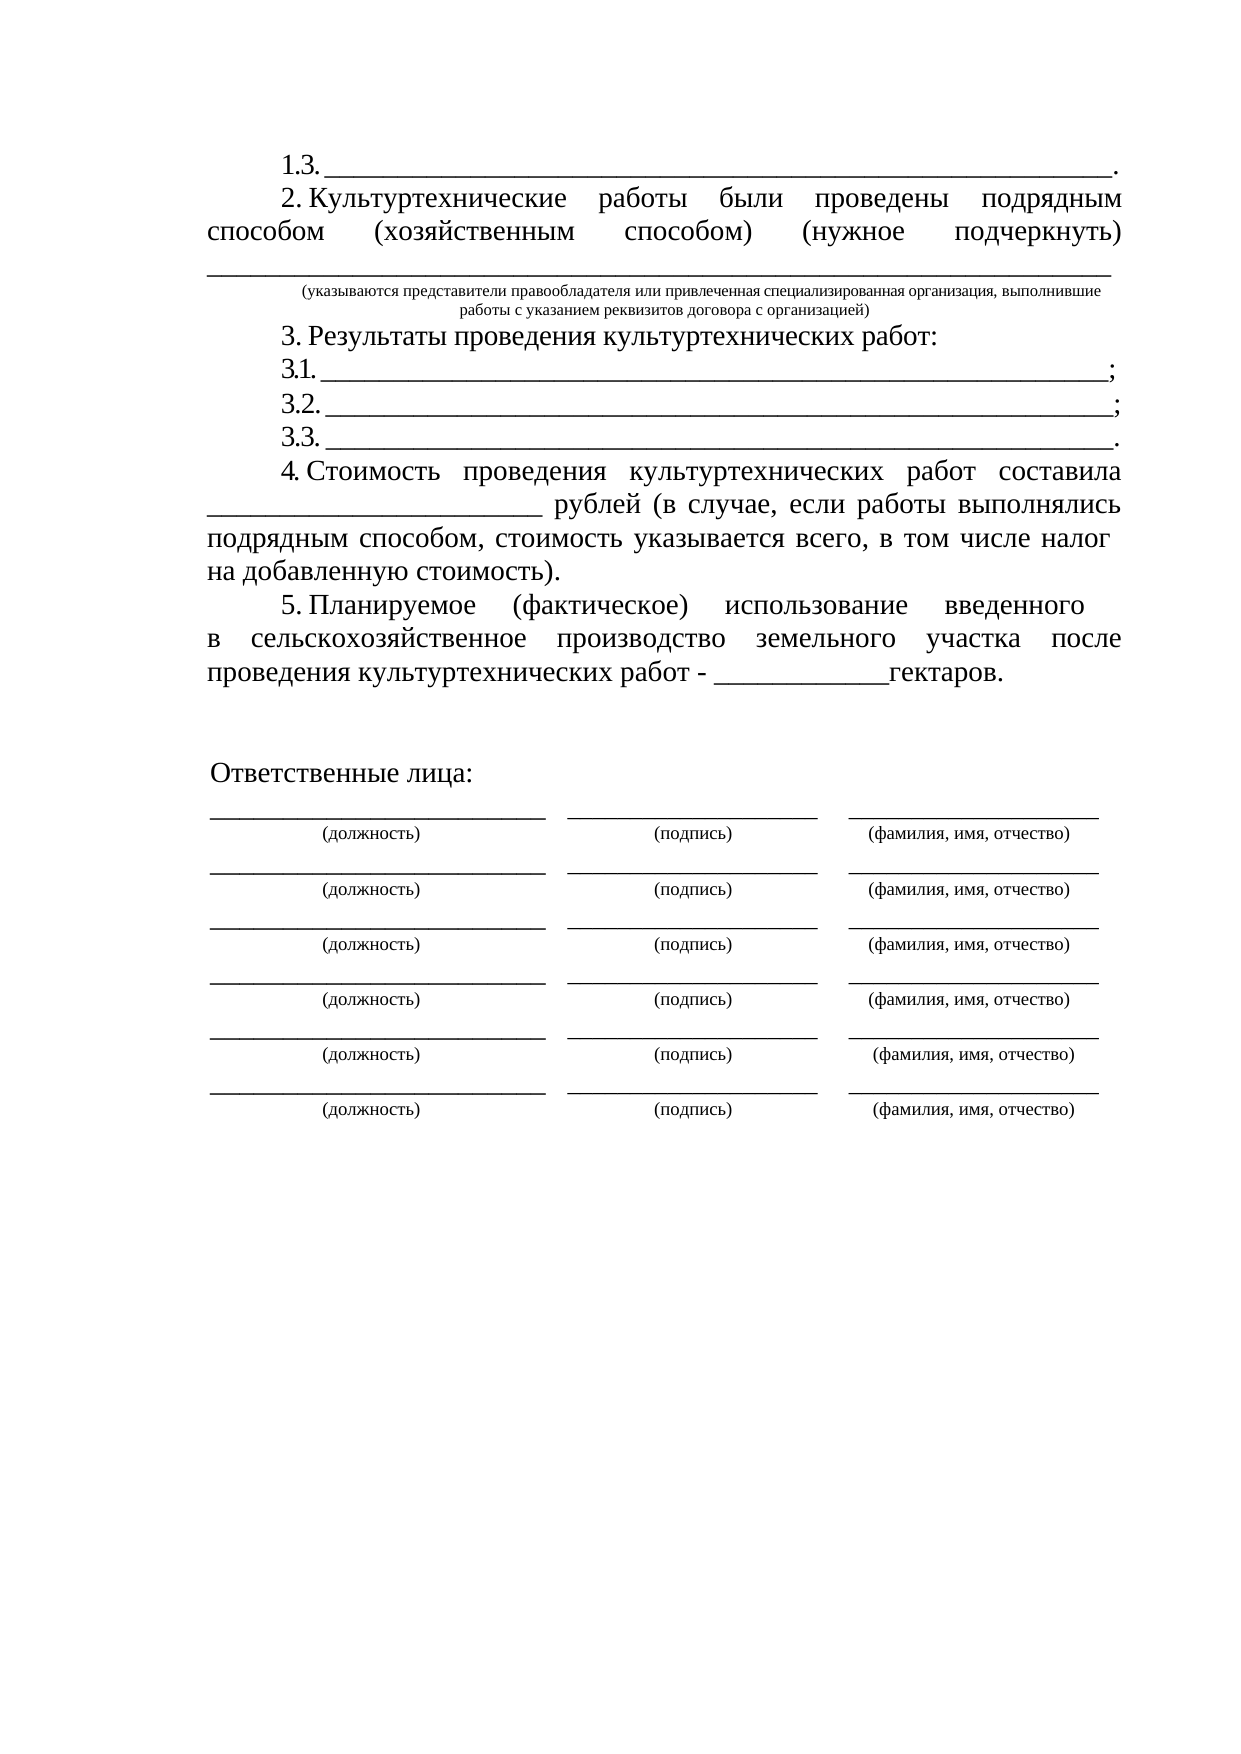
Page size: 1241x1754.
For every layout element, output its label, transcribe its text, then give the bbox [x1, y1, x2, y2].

text 3. Результаты проведения культуртехнических работ: 3.1. ______________________________________________________; [281, 319, 1122, 386]
text (должность) (подпись) (фамилия, имя, отчество) [196, 988, 1122, 1009]
text _______________________ ____________________ ____________________ [210, 789, 1122, 822]
text _______________________ ____________________ ____________________ [210, 1064, 1122, 1098]
text (должность) (подпись) (фамилия, имя, отчество) [196, 1098, 1122, 1119]
text (указываются представители правообладателя или привлеченная специализированная организация, выполнившие работы с указанием реквизитов договора с организацией) [207, 280, 1122, 319]
text Ответственные лица: [210, 755, 1122, 789]
text (должность) (подпись) (фамилия, имя, отчество) [196, 932, 1122, 954]
text 2. Культуртехнические работы были проведены подрядным способом (хозяйственным способом) (нужное подчеркнуть) ______________________________________________________________ [207, 181, 1122, 280]
text 1.3. ______________________________________________________. [207, 148, 1122, 181]
text 4. Стоимость проведения культуртехнических работ составила _______________________ рублей (в случае, если работы выполнялись подрядным способом, стоимость указывается всего, в том числе налог на добавленную стоимость). [207, 453, 1122, 587]
text 3.2. ______________________________________________________; [207, 386, 1122, 420]
text (должность) (подпись) (фамилия, имя, отчество) [196, 822, 1122, 844]
text _______________________ ____________________ ____________________ [210, 954, 1122, 988]
text _______________________ ____________________ ____________________ [210, 844, 1122, 877]
text (должность) (подпись) (фамилия, имя, отчество) [196, 1043, 1122, 1064]
text 5. Планируемое (фактическое) использование введенного в сельскохозяйственное производство земельного участка после проведения культуртехнических работ - ____________гектаров. [207, 587, 1122, 688]
text 3.3. ______________________________________________________. [207, 420, 1122, 453]
text (должность) (подпись) (фамилия, имя, отчество) [196, 877, 1122, 899]
text _______________________ ____________________ ____________________ [210, 899, 1122, 932]
text _______________________ ____________________ ____________________ [210, 1009, 1122, 1043]
